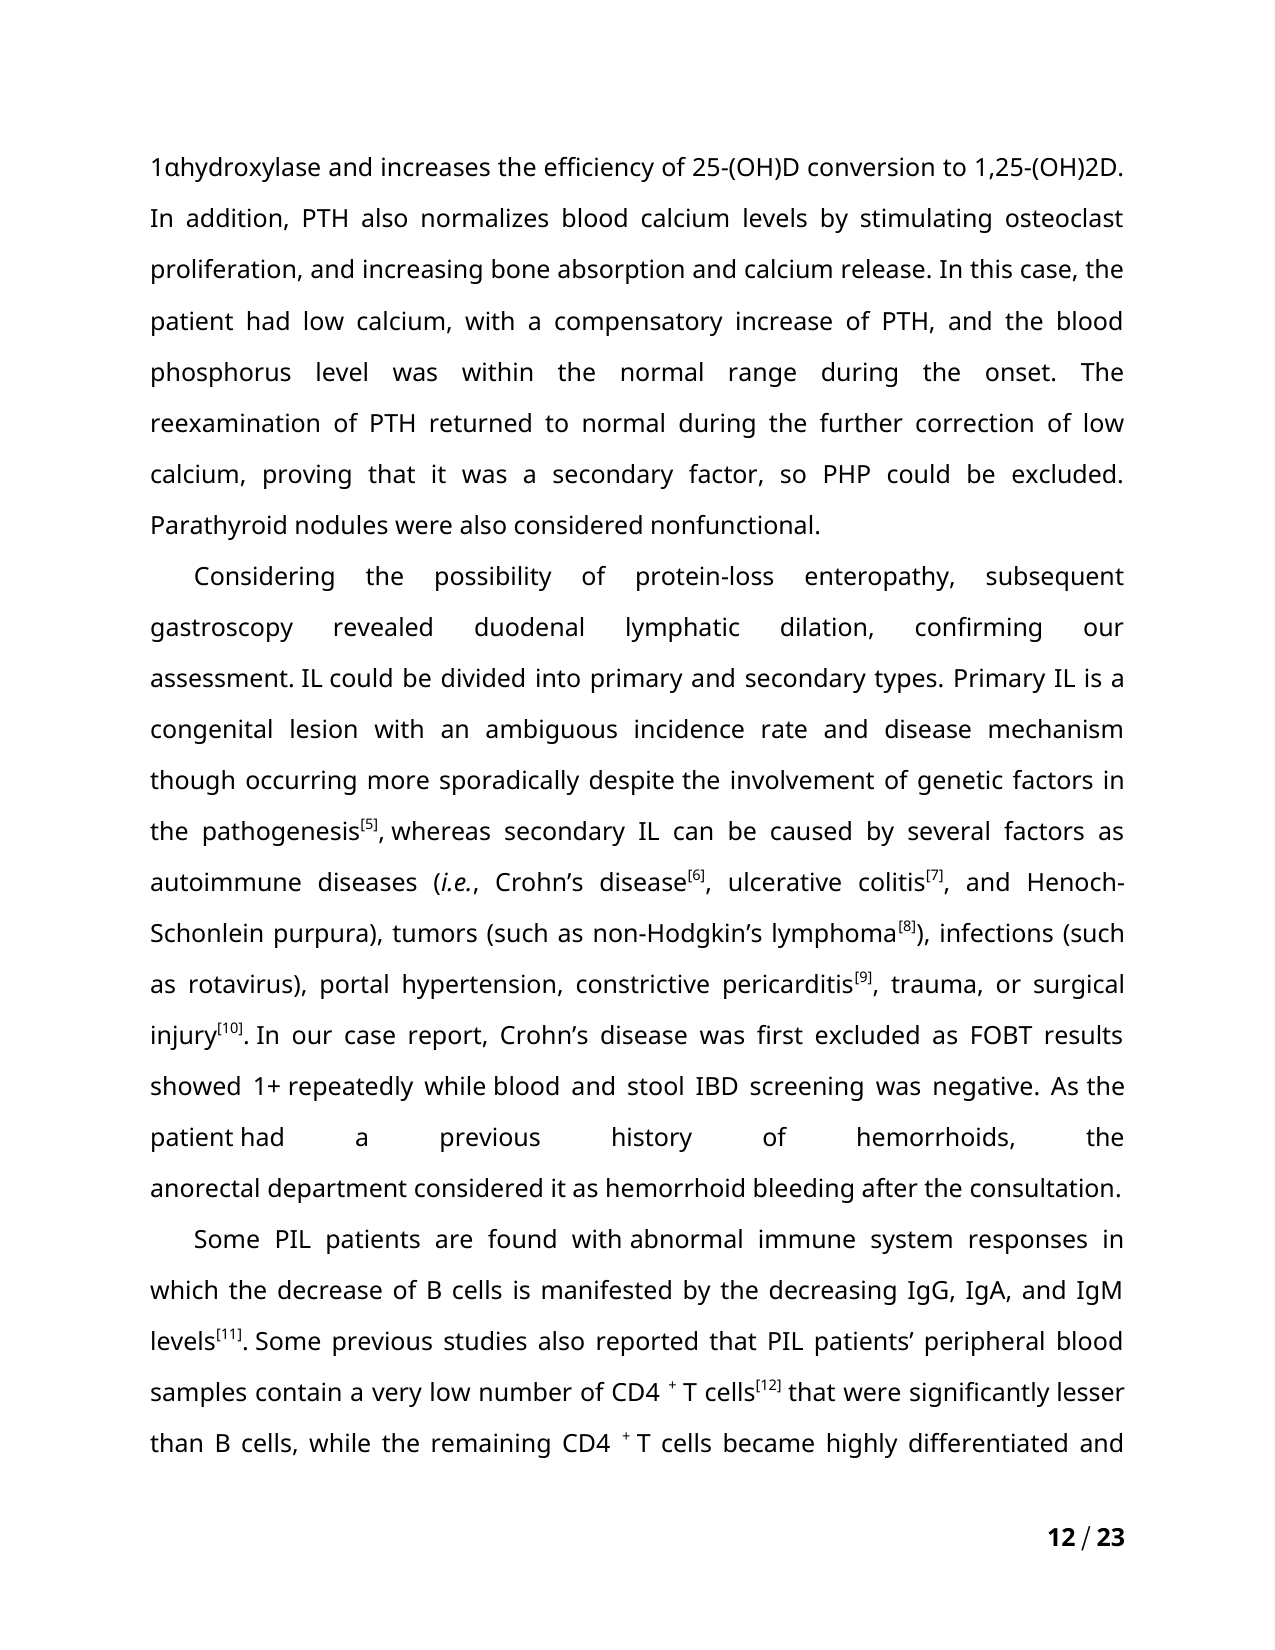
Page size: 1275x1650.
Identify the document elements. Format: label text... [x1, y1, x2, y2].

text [150, 1222, 1125, 1460]
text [150, 150, 1125, 541]
text Considering the possibility of protein-loss enteropathy, subsequent gastroscopy revealed duodenal lymphatic dilation, confirming our assessment. IL could be divided into primary and secondary types. Primary IL is a congenital lesion with an ambiguous incidence rate and disease mechanism though occurring more sporadically despite the involvement of genetic factors in the pathogenesis[5], whereas secondary IL can be caused by several factors as autoimmune diseases (i.e., Crohn’s disease[6], ulcerative colitis[7], and Henoch-Schonlein purpura), tumors (such as non-Hodgkin’s lymphoma[8]), infections (such as rotavirus), portal hypertension, constrictive pericarditis[9], trauma, or surgical injury[10]. In our case report, Crohn’s disease was first excluded as FOBT results showed 1+ repeatedly while blood and stool IBD screening was negative. As the patient had a previous history of hemorrhoids, the anorectal department considered it as hemorrhoid bleeding after the consultation. [150, 558, 1125, 1205]
